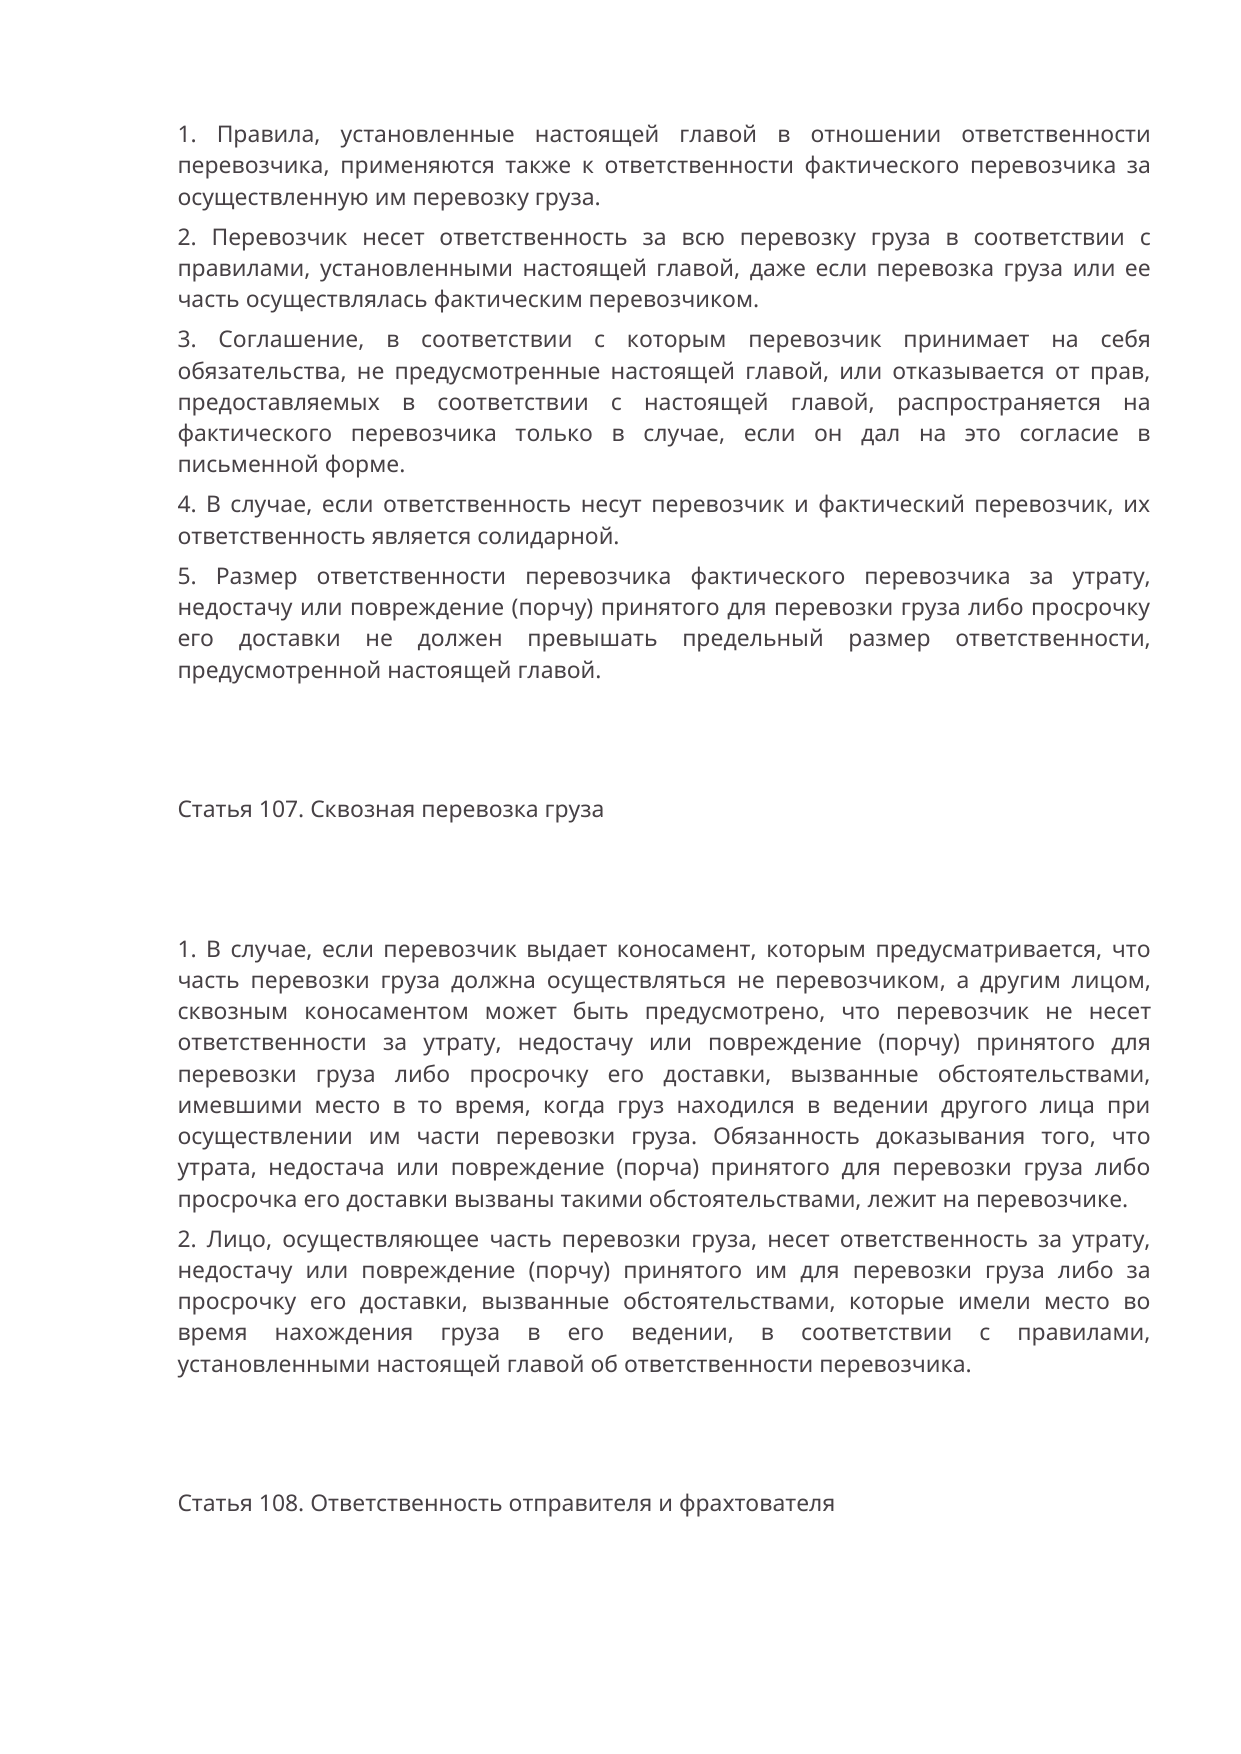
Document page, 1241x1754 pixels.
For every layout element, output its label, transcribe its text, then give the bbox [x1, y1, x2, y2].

text 4. В случае, если ответственность несут перевозчик и фактический перевозчик, их ответственность является солидарной. [177, 488, 1152, 551]
text 2. Перевозчик несет ответственность за всю перевозку груза в соответствии с правилами, установленными настоящей главой, даже если перевозка груза или ее часть осуществлялась фактическим перевозчиком. [177, 221, 1152, 314]
text 1. Правила, установленные настоящей главой в отношении ответственности перевозчика, применяются также к ответственности фактического перевозчика за осуществленную им перевозку груза. [177, 118, 1152, 212]
text Статья 108. Ответственность отправителя и фрахтователя [177, 1487, 1152, 1518]
text 5. Размер ответственности перевозчика фактического перевозчика за утрату, недостачу или повреждение (порчу) принятого для перевозки груза либо просрочку его доставки не должен превышать предельный размер ответственности, предусмотренной настоящей главой. [177, 560, 1152, 685]
text 1. В случае, если перевозчик выдает коносамент, которым предусматривается, что часть перевозки груза должна осуществляться не перевозчиком, а другим лицом, сквозным коносаментом может быть предусмотрено, что перевозчик не несет ответственности за утрату, недостачу или повреждение (порчу) принятого для перевозки груза либо просрочку его доставки, вызванные обстоятельствами, имевшими место в то время, когда груз находился в ведении другого лица при осуществлении им части перевозки груза. Обязанность доказывания того, что утрата, недостача или повреждение (порча) принятого для перевозки груза либо просрочка его доставки вызваны такими обстоятельствами, лежит на перевозчике. [177, 932, 1152, 1214]
text Статья 107. Сквозная перевозка груза [177, 793, 1152, 824]
text 3. Соглашение, в соответствии с которым перевозчик принимает на себя обязательства, не предусмотренные настоящей главой, или отказывается от прав, предоставляемых в соответствии с настоящей главой, распространяется на фактического перевозчика только в случае, если он дал на это согласие в письменной форме. [177, 323, 1152, 479]
text 2. Лицо, осуществляющее часть перевозки груза, несет ответственность за утрату, недостачу или повреждение (порчу) принятого им для перевозки груза либо за просрочку его доставки, вызванные обстоятельствами, которые имели место во время нахождения груза в его ведении, в соответствии с правилами, установленными настоящей главой об ответственности перевозчика. [177, 1223, 1152, 1379]
